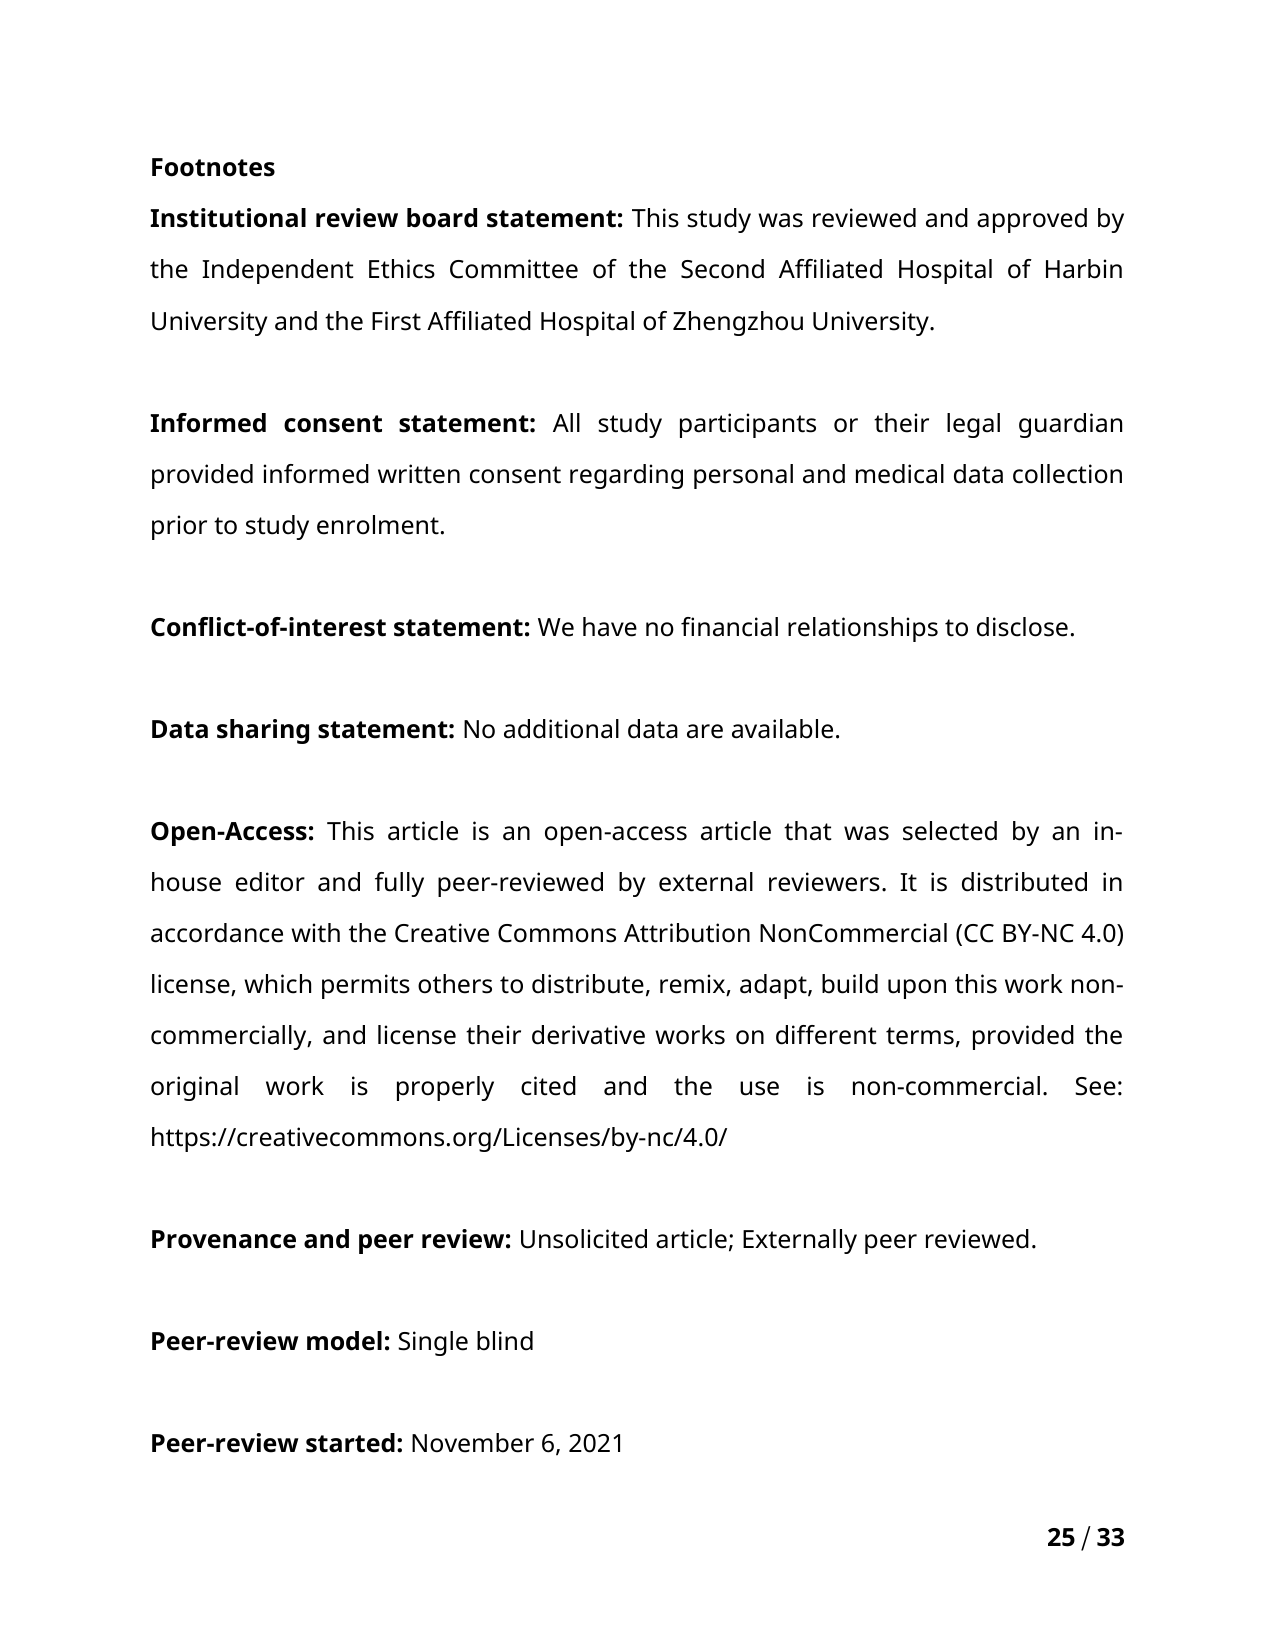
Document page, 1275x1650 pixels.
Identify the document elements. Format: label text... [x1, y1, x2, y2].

text Footnotes [150, 150, 1125, 184]
text Provenance and peer review: Unsolicited article; Externally peer reviewed. [150, 1222, 1125, 1256]
text Data sharing statement: No additional data are available. [150, 711, 1125, 746]
text Peer-review started: November 6, 2021 [150, 1426, 1125, 1460]
text Peer-review model: Single blind [150, 1324, 1125, 1358]
text Institutional review board statement: This study was reviewed and approved by the Independent Ethics Committee of the Second Affiliated Hospital of Harbin University and the First Affiliated Hospital of Zhengzhou University. [150, 201, 1125, 337]
text Informed consent statement: All study participants or their legal guardian provided informed written consent regarding personal and medical data collection prior to study enrolment. [150, 405, 1125, 541]
text Open-Access: This article is an open-access article that was selected by an in-house editor and fully peer-reviewed by external reviewers. It is distributed in accordance with the Creative Commons Attribution NonCommercial (CC BY-NC 4.0) license, which permits others to distribute, remix, adapt, build upon this work non-commercially, and license their derivative works on different terms, provided the original work is properly cited and the use is non-commercial. See: https://creativecommons.org/Licenses/by-nc/4.0/ [150, 813, 1125, 1154]
text Conflict-of-interest statement: We have no financial relationships to disclose. [150, 609, 1125, 643]
